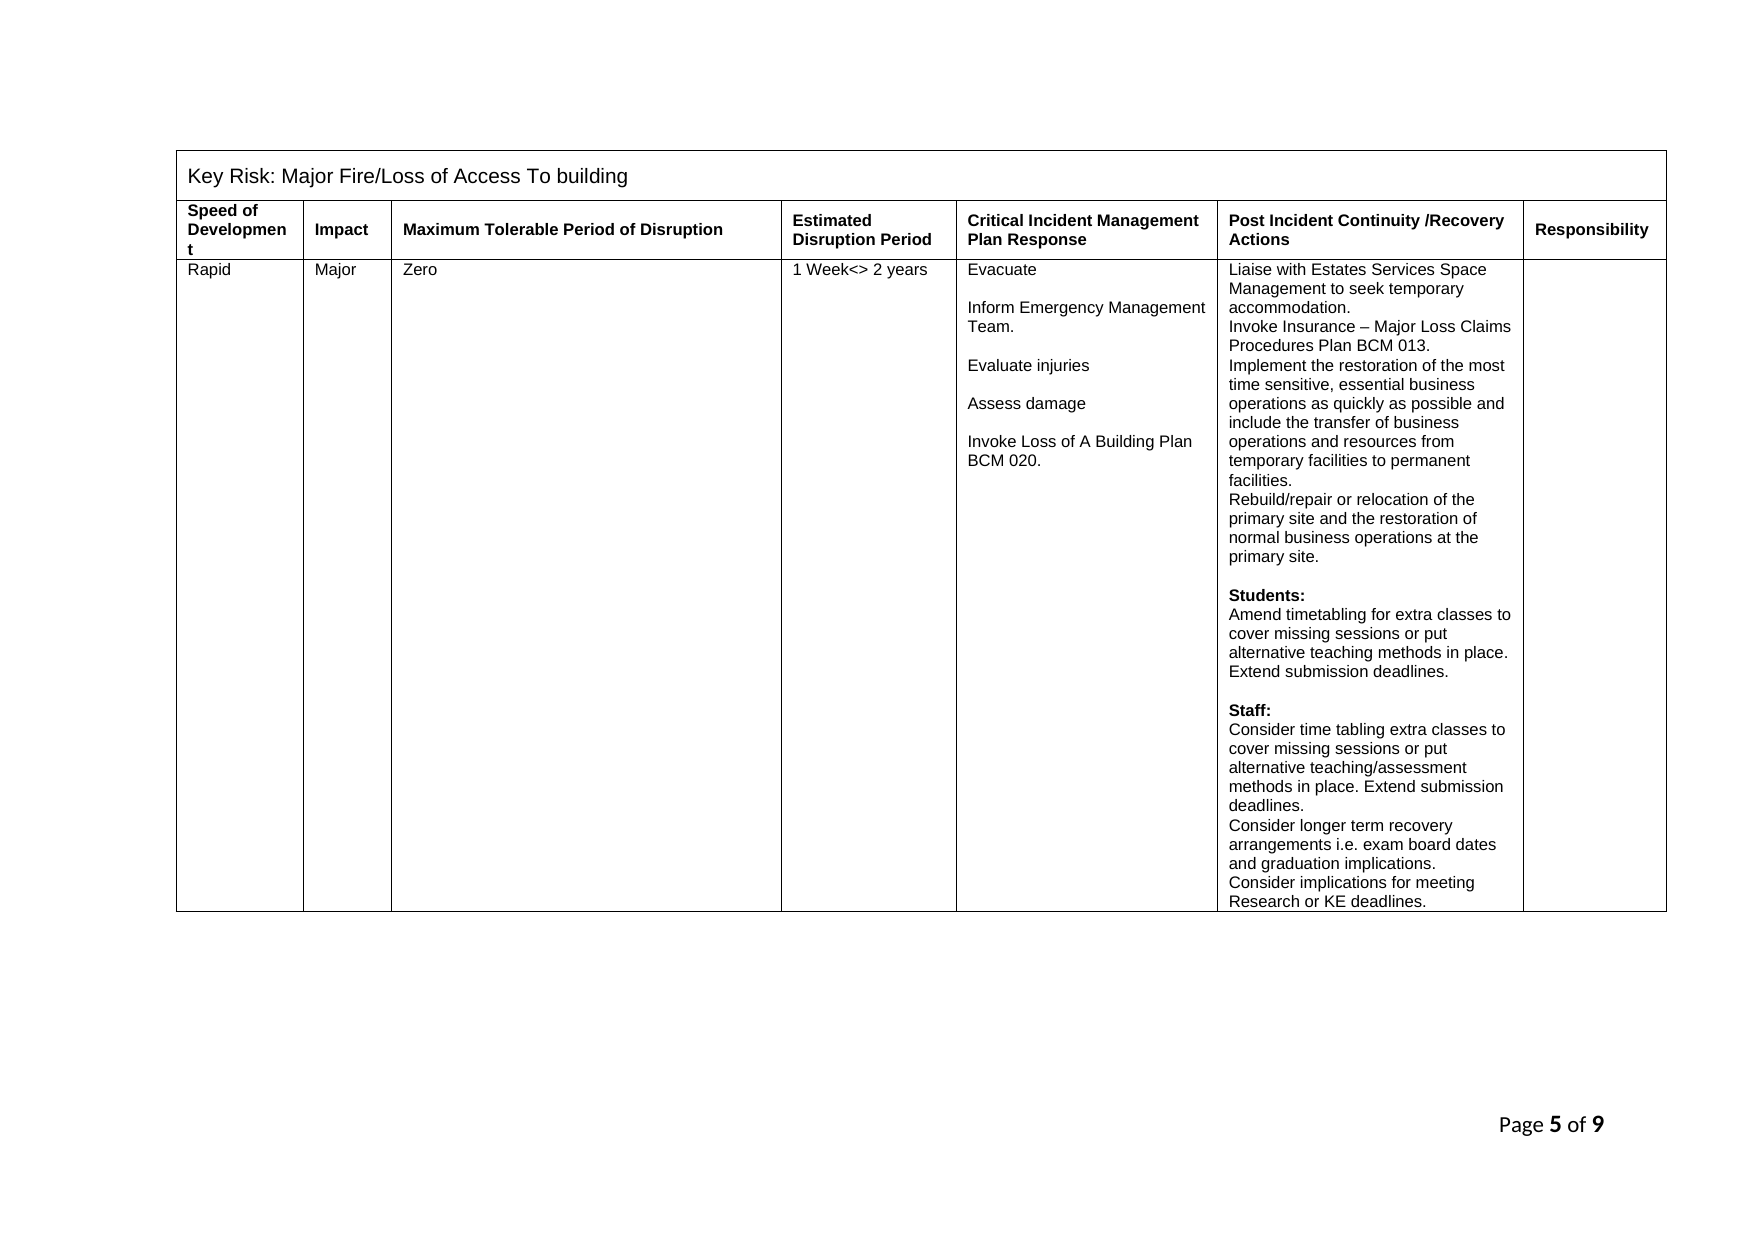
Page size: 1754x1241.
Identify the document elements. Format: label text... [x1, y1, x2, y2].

table_cell [1524, 260, 1666, 911]
table_cell Impact [304, 201, 391, 258]
table_cell Responsibility [1524, 201, 1666, 258]
table_cell Maximum Tolerable Period of Disruption [392, 201, 781, 258]
table_cell Liaise with Estates Services Space Management to seek temporary accommodation. Invoke Insurance – Major Loss Claims Procedures Plan BCM 013. Implement the restoration of the most time sensitive, essential business operations as quickly as possible and include the transfer of business operations and resources from temporary facilities to permanent facilities. Rebuild/repair or relocation of the primary site and the restoration of normal business operations at the primary site. Students: Amend timetabling for extra classes to cover missing sessions or put alternative teaching methods in place. Extend submission deadlines. Staff: Consider time tabling extra classes to cover missing sessions or put alternative teaching/assessment methods in place. Extend submission deadlines. Consider longer term recovery arrangements i.e. exam board dates and graduation implications. Consider implications for meeting Research or KE deadlines. [1218, 260, 1523, 911]
table_cell Evacuate Inform Emergency Management Team. Evaluate injuries Assess damage Invoke Loss of A Building Plan BCM 020. [957, 260, 1217, 911]
table_cell 1 Week<> 2 years [782, 260, 956, 911]
table_cell Post Incident Continuity /Recovery Actions [1218, 201, 1523, 258]
table_cell Major [304, 260, 391, 911]
table_cell Zero [392, 260, 781, 911]
table_header Key Risk: Major Fire/Loss of Access To building [177, 151, 1666, 200]
table_cell Speed of Development [177, 201, 303, 258]
table_cell Critical Incident Management Plan Response [957, 201, 1217, 258]
table_cell Estimated Disruption Period [782, 201, 956, 258]
table_cell Rapid [177, 260, 303, 911]
